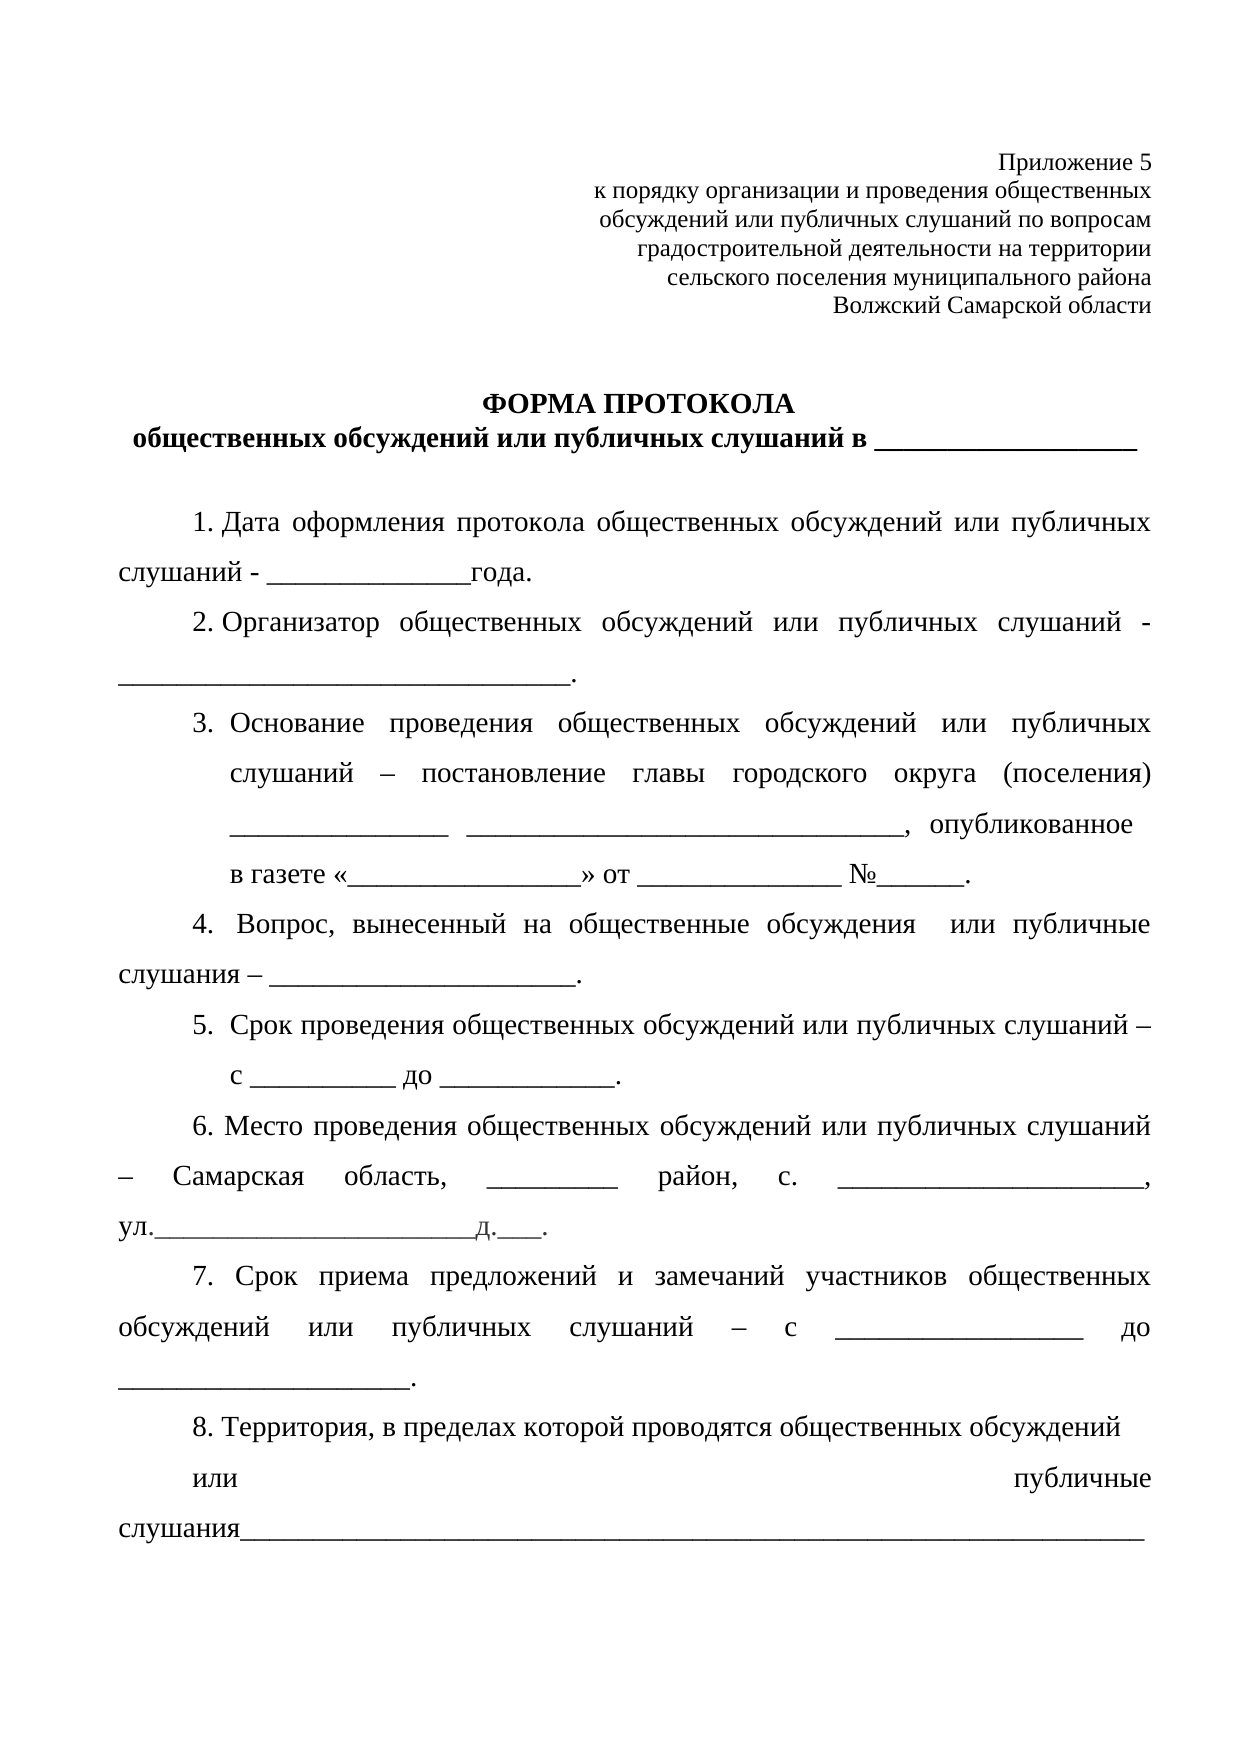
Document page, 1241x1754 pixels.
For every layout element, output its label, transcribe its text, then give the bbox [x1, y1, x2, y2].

text 6. Место проведения общественных обсуждений или публичных слушаний – Самарская область, _________ район, с. _____________________, ул.______________________д.___. [118, 1108, 1152, 1242]
text 7. Срок приема предложений и замечаний участников общественных обсуждений или публичных слушаний – с _________________ до ____________________. [118, 1258, 1152, 1393]
text 8. Территория, в пределах которой проводятся общественных обсуждений [118, 1409, 1152, 1443]
text общественных обсуждений или публичных слушаний в __________________ [118, 420, 1152, 453]
list Дата оформления протокола общественных обсуждений или публичных слушаний - ______________года. [118, 504, 1152, 588]
text или публичные слушания______________________________________________________________ [118, 1460, 1152, 1544]
list Организатор общественных обсуждений или публичных слушаний - _______________________________. [118, 604, 1152, 688]
text сельского поселения муниципального района Волжский Самарской области [591, 262, 1152, 319]
text к порядку организации и проведения общественных [118, 176, 1152, 204]
list Вопрос, вынесенный на общественные обсуждения или публичные слушания – _____________________. [118, 906, 1152, 990]
text обсуждений или публичных слушаний по вопросам [118, 204, 1152, 233]
text градостроительной деятельности на территории [118, 233, 1152, 262]
list Срок проведения общественных обсуждений или публичных слушаний – с __________ до ____________. [192, 1007, 1152, 1091]
text ФОРМА ПРОТОКОЛА [118, 386, 1152, 420]
list Основание проведения общественных обсуждений или публичных слушаний – постановление главы городского округа (поселения) _______________ ______________________________, опубликованное в газете «________________» от ______________ №______. [192, 705, 1152, 889]
text Приложение 5 [118, 147, 1152, 176]
